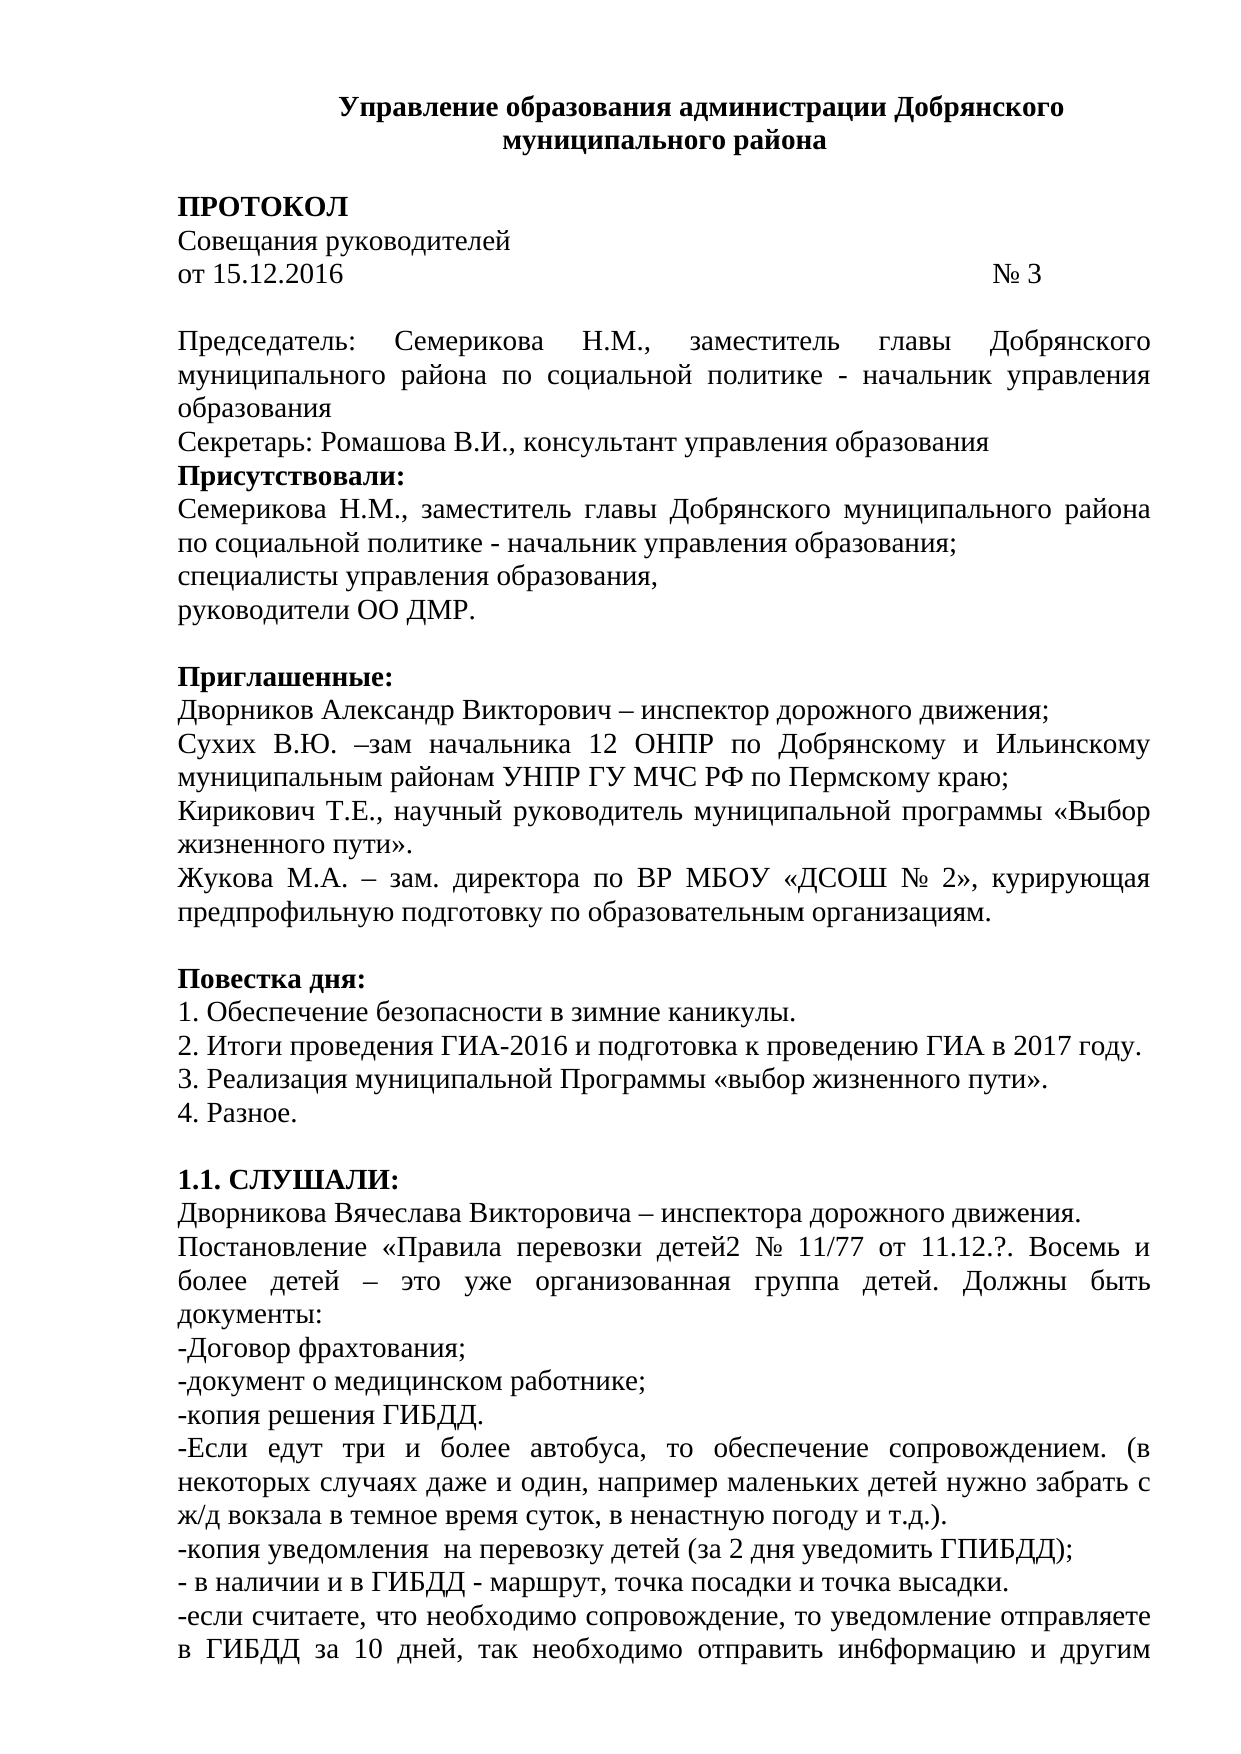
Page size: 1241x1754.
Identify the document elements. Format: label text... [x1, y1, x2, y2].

text Семерикова Н.М., заместитель главы Добрянского муниципального района по социальной политике - начальник управления образования; [177, 491, 1152, 558]
text 1.1. СЛУШАЛИ: [177, 1162, 1152, 1196]
text -Если едут три и более автобуса, то обеспечение сопровождением. (в некоторых случаях даже и один, например маленьких детей нужно забрать с ж/д вокзала в темное время суток, в ненастную погоду и т.д.). [177, 1430, 1152, 1531]
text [177, 1598, 1152, 1665]
text - в наличии и в ГИБДД - маршрут, точка посадки и точка высадки. [177, 1564, 1152, 1598]
text Дворников Александр Викторович – инспектор дорожного движения; [177, 692, 1152, 726]
text 3. Реализация муниципальной Программы «выбор жизненного пути». [177, 1061, 1152, 1095]
text Жукова М.А. – зам. директора по ВР МБОУ «ДСОШ № 2», курирующая предпрофильную подготовку по образовательным организациям. [177, 860, 1152, 927]
text Присутствовали: [177, 458, 1152, 491]
text 1. Обеспечение безопасности в зимние каникулы. [177, 994, 1152, 1028]
text 2. Итоги проведения ГИА-2016 и подготовка к проведению ГИА в 2017 году. [177, 1028, 1152, 1061]
text Приглашенные: [177, 659, 1152, 692]
text -Договор фрахтования; [177, 1330, 1152, 1363]
text Сухих В.Ю. –зам начальника 12 ОНПР по Добрянскому и Ильинскому муниципальным районам УНПР ГУ МЧС РФ по Пермскому краю; [177, 726, 1152, 793]
text специалисты управления образования, [177, 558, 1152, 592]
text Секретарь: Ромашова В.И., консультант управления образования [177, 424, 1152, 458]
text Кирикович Т.Е., научный руководитель муниципальной программы «Выбор жизненного пути». [177, 793, 1152, 860]
text от 15.12.2016 № 3 [177, 256, 1152, 290]
text Постановление «Правила перевозки детей2 № 11/77 от 11.12.?. Восемь и более детей – это уже организованная группа детей. Должны быть документы: [177, 1229, 1152, 1330]
text ПРОТОКОЛ [177, 189, 1152, 223]
text -копия решения ГИБДД. [177, 1397, 1152, 1430]
text Повестка дня: [177, 961, 1152, 994]
text -копия уведомления на перевозку детей (за 2 дня уведомить ГПИБДД); [177, 1531, 1152, 1564]
text -документ о медицинском работнике; [177, 1363, 1152, 1397]
text 4. Разное. [177, 1095, 1152, 1128]
text Председатель: Семерикова Н.М., заместитель главы Добрянского муниципального района по социальной политике - начальник управления образования [177, 323, 1152, 424]
text Дворникова Вячеслава Викторовича – инспектора дорожного движения. [177, 1196, 1152, 1229]
text Управление образования администрации Добрянского муниципального района [177, 89, 1152, 156]
text руководители ОО ДМР. [177, 592, 1152, 625]
text Совещания руководителей [177, 223, 1152, 256]
